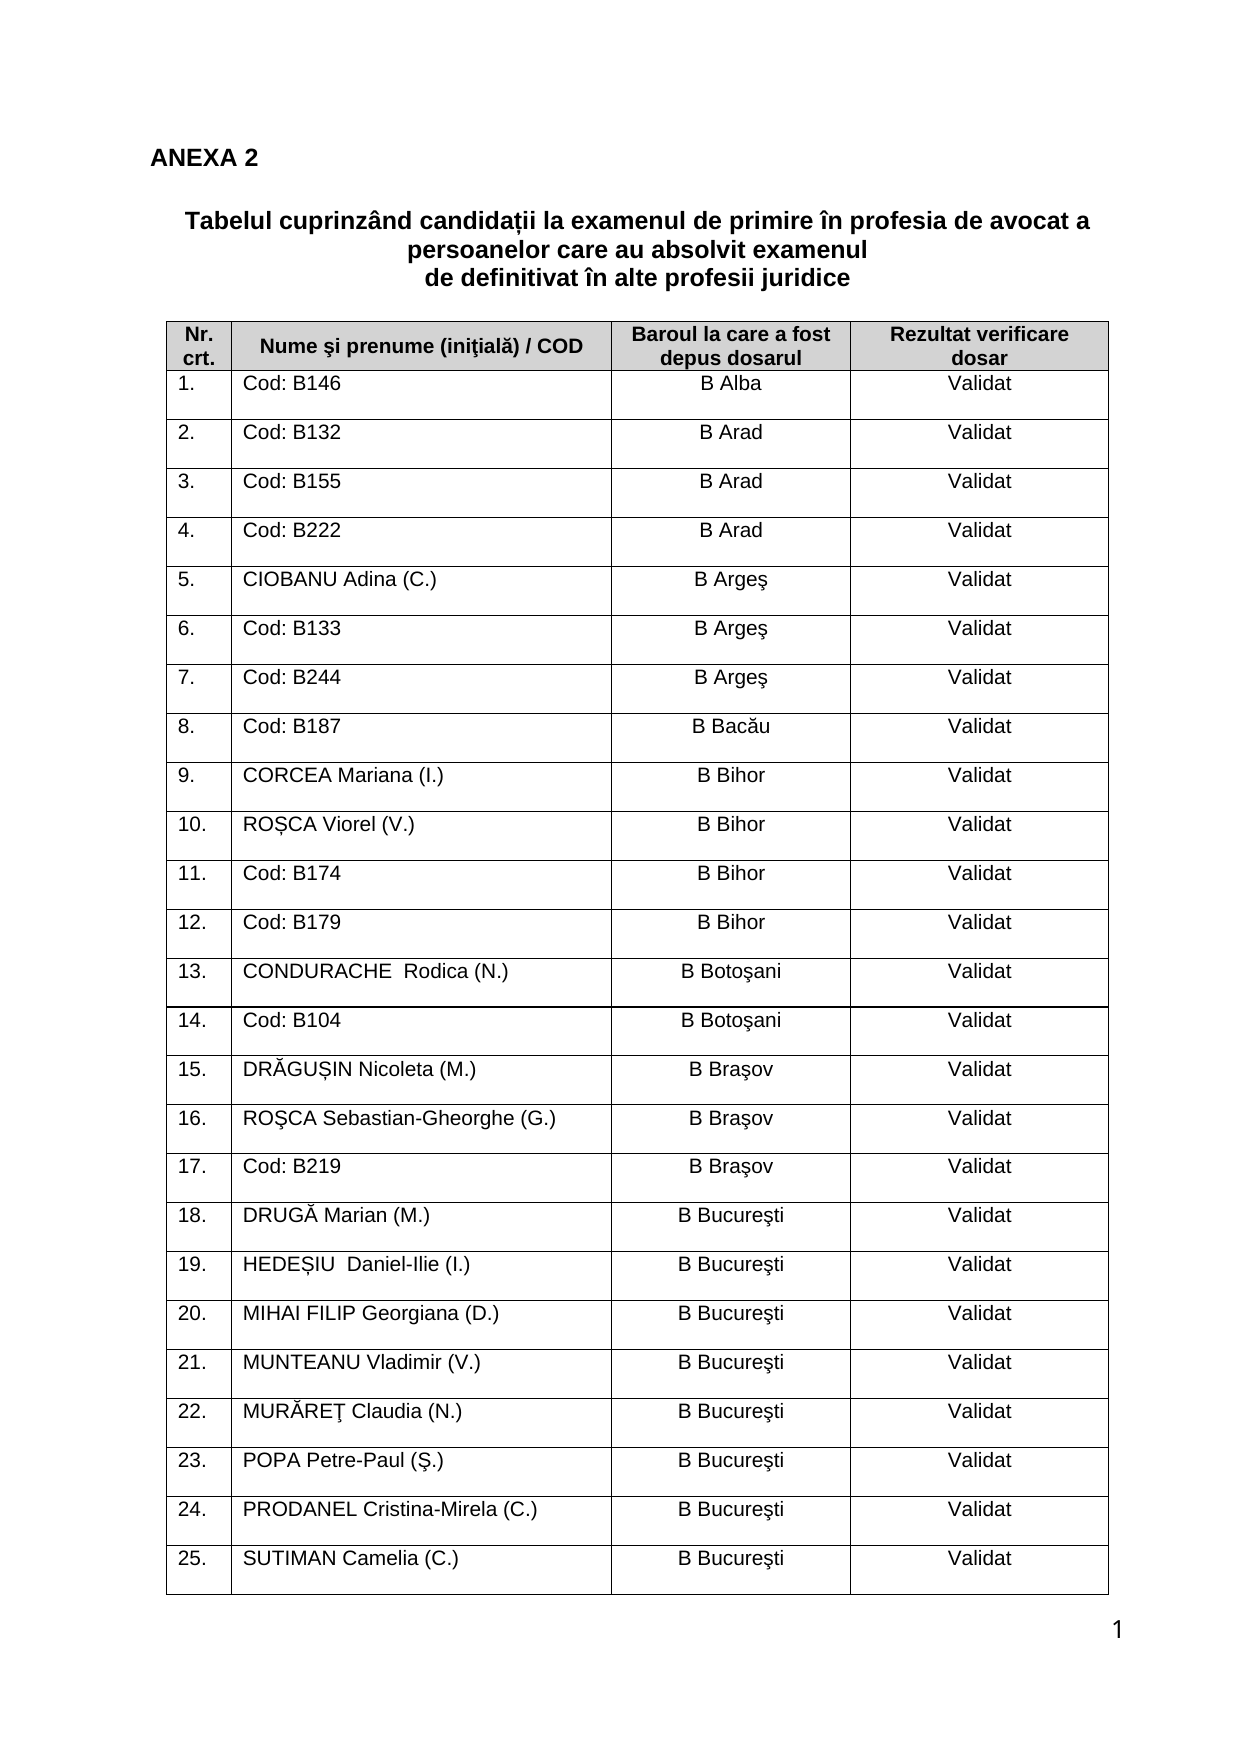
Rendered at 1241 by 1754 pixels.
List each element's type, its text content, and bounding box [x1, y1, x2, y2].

table_cell [167, 665, 231, 713]
table_cell Validat [851, 1546, 1108, 1594]
table_cell [167, 1448, 231, 1496]
table_cell Validat [851, 1203, 1108, 1251]
table_cell Cod: B104 [232, 1008, 611, 1055]
table_cell MURĂREŢ Claudia (N.) [232, 1399, 611, 1447]
table_cell Validat [851, 420, 1108, 468]
table_cell Validat [851, 1497, 1108, 1545]
table_cell [167, 1350, 231, 1398]
table_cell MIHAI FILIP Georgiana (D.) [232, 1301, 611, 1349]
text Tabelul cuprinzând candidații la examenul de primire în profesia de avocat a persoanelor care au absolvit examenul [150, 206, 1125, 263]
table_cell CORCEA Mariana (I.) [232, 763, 611, 811]
table_cell [167, 763, 231, 811]
table_cell Validat [851, 1056, 1108, 1104]
table_cell Cod: B222 [232, 518, 611, 566]
table_cell B Botoşani [612, 1008, 850, 1055]
table_cell [167, 1056, 231, 1104]
table_cell B Bucureşti [612, 1350, 850, 1398]
table_cell B Bucureşti [612, 1203, 850, 1251]
table_cell [167, 518, 231, 566]
table_cell Validat [851, 469, 1108, 517]
table_cell B Bihor [612, 910, 850, 957]
table_cell PRODANEL Cristina-Mirela (C.) [232, 1497, 611, 1545]
table_cell Validat [851, 1154, 1108, 1202]
table_cell Cod: B174 [232, 861, 611, 908]
table_cell B Bucureşti [612, 1497, 850, 1545]
table_cell Validat [851, 1448, 1108, 1496]
table_cell B Argeş [612, 616, 850, 664]
table_cell Validat [851, 959, 1108, 1006]
table_cell B Botoşani [612, 959, 850, 1006]
table_cell [167, 714, 231, 762]
table_cell Validat [851, 910, 1108, 957]
table_cell Cod: B146 [232, 371, 611, 419]
table_cell B Arad [612, 420, 850, 468]
table_cell [167, 910, 231, 957]
table_cell [167, 567, 231, 615]
table_cell Validat [851, 665, 1108, 713]
table_cell B Bucureşti [612, 1546, 850, 1594]
table_cell B Bucureşti [612, 1448, 850, 1496]
table_cell Validat [851, 1301, 1108, 1349]
table_cell Validat [851, 1252, 1108, 1300]
table_cell [167, 371, 231, 419]
table_cell Validat [851, 1350, 1108, 1398]
table_cell Validat [851, 616, 1108, 664]
table_cell HEDEȘIU Daniel-Ilie (I.) [232, 1252, 611, 1300]
table_cell [167, 1105, 231, 1153]
table_cell B Argeş [612, 665, 850, 713]
table_cell B Braşov [612, 1105, 850, 1153]
table_cell Cod: B187 [232, 714, 611, 762]
table_cell [167, 1546, 231, 1594]
table_cell [167, 1497, 231, 1545]
table_cell B Bucureşti [612, 1252, 850, 1300]
table_cell Cod: B179 [232, 910, 611, 957]
table_cell ROȘCA Viorel (V.) [232, 812, 611, 859]
table_cell [167, 420, 231, 468]
table_cell DRUGĂ Marian (M.) [232, 1203, 611, 1251]
table_cell [167, 861, 231, 908]
table_cell Validat [851, 371, 1108, 419]
table_cell Validat [851, 812, 1108, 859]
table_cell Validat [851, 1399, 1108, 1447]
table_cell SUTIMAN Camelia (C.) [232, 1546, 611, 1594]
table_cell [167, 1154, 231, 1202]
table_header Baroul la care a fost depus dosarul [612, 322, 850, 370]
table_cell B Braşov [612, 1154, 850, 1202]
table_cell Cod: B132 [232, 420, 611, 468]
table_cell CIOBANU Adina (C.) [232, 567, 611, 615]
table_cell B Bacău [612, 714, 850, 762]
table_cell Validat [851, 1008, 1108, 1055]
table_cell Validat [851, 861, 1108, 908]
text de definitivat în alte profesii juridice [150, 263, 1125, 292]
table_cell B Braşov [612, 1056, 850, 1104]
table_cell Validat [851, 1105, 1108, 1153]
table_cell Cod: B219 [232, 1154, 611, 1202]
table_cell B Bihor [612, 812, 850, 859]
table_cell B Alba [612, 371, 850, 419]
table_cell ROŞCA Sebastian-Gheorghe (G.) [232, 1105, 611, 1153]
table_cell Validat [851, 763, 1108, 811]
table_header Nr. crt. [167, 322, 231, 370]
table_cell Validat [851, 714, 1108, 762]
table_cell B Bucureşti [612, 1301, 850, 1349]
table_cell [167, 1252, 231, 1300]
table_cell Cod: B133 [232, 616, 611, 664]
table_cell B Argeş [612, 567, 850, 615]
table_cell Validat [851, 518, 1108, 566]
table_cell DRĂGUȘIN Nicoleta (M.) [232, 1056, 611, 1104]
table_cell [167, 959, 231, 1006]
table_cell Cod: B244 [232, 665, 611, 713]
table_cell POPA Petre-Paul (Ş.) [232, 1448, 611, 1496]
table_cell B Bihor [612, 763, 850, 811]
table_cell CONDURACHE Rodica (N.) [232, 959, 611, 1006]
table_header Rezultat verificare dosar [851, 322, 1108, 370]
table_cell B Arad [612, 469, 850, 517]
table_cell B Bucureşti [612, 1399, 850, 1447]
table_cell MUNTEANU Vladimir (V.) [232, 1350, 611, 1398]
table_cell [167, 1203, 231, 1251]
table_cell B Bihor [612, 861, 850, 908]
table_cell B Arad [612, 518, 850, 566]
table_cell [167, 812, 231, 859]
table_cell [167, 1301, 231, 1349]
table_cell Cod: B155 [232, 469, 611, 517]
table_cell [167, 616, 231, 664]
table_cell Validat [851, 567, 1108, 615]
text ANEXA 2 [150, 143, 1125, 172]
table_header Nume şi prenume (iniţială) / COD [232, 322, 611, 370]
table_cell [167, 1399, 231, 1447]
table_cell [167, 1008, 231, 1055]
table_cell [167, 469, 231, 517]
